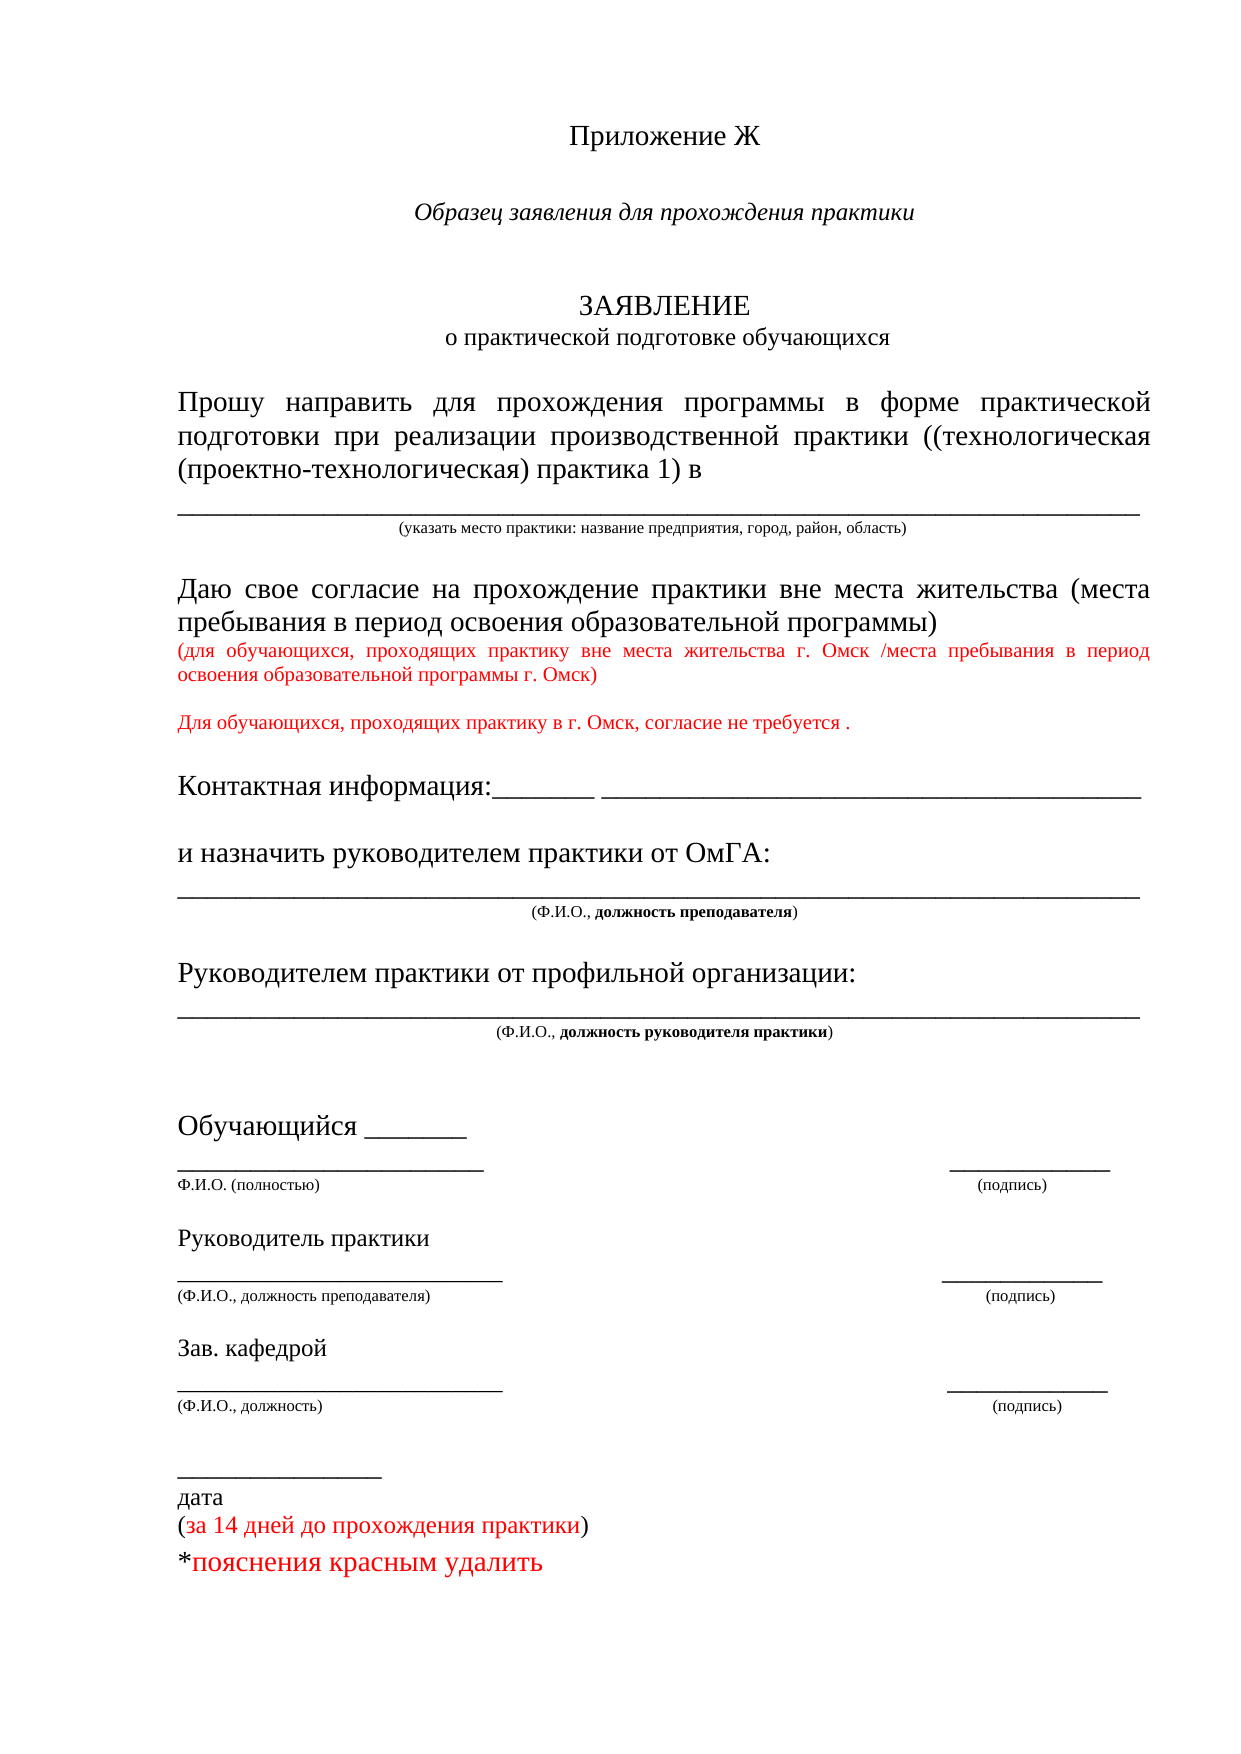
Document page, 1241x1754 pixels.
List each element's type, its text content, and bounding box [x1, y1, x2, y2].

text (за 14 дней до прохождения практики) [177, 1511, 1152, 1539]
text Ф.И.О. (полностью) (подпись) [177, 1175, 1152, 1194]
text (Ф.И.О., должность руководителя практики) [177, 1022, 1152, 1041]
text *пояснения красным удалить [177, 1539, 1149, 1579]
text (для обучающихся, проходящих практику вне места жительства г. Омск /места пребывания в период освоения образовательной программы г. Омск) [177, 638, 1152, 686]
text ЗАЯВЛЕНИЕ [177, 288, 1152, 322]
text (Ф.И.О., должность преподавателя) [177, 902, 1152, 921]
text __________________________________________________________________ [177, 988, 1152, 1022]
text Зав. кафедрой [177, 1333, 1152, 1362]
text Обучающийся _______ [177, 1108, 1152, 1142]
text (Ф.И.О., должность) (подпись) [177, 1396, 1152, 1415]
text __________________________ ___________ [177, 1362, 1152, 1396]
text __________________________ ___________ [177, 1252, 1152, 1285]
text дата [177, 1482, 1152, 1511]
text (указать место практики: название предприятия, город, район, область) [177, 518, 1152, 537]
text о практической подготовке обучающихся [177, 322, 1152, 351]
text Для обучающихся, проходящих практику в г. Омск, согласие не требуется . [177, 710, 1152, 734]
text Образец заявления для прохождения практики [177, 197, 1152, 226]
text Руководитель практики [177, 1223, 1152, 1252]
text Контактная информация:_______ _____________________________________ [177, 768, 1152, 801]
text Руководителем практики от профильной организации: [177, 955, 1152, 988]
text Прошу направить для прохождения программы в форме практической подготовки при реализации производственной практики ((технологическая (проектно-технологическая) практика 1) в [177, 384, 1152, 485]
text __________________________________________________________________ [177, 868, 1152, 902]
text (Ф.И.О., должность преподавателя) (подпись) [177, 1285, 1152, 1304]
text _____________________ ___________ [177, 1142, 1152, 1175]
text Даю свое согласие на прохождение практики вне места жительства (места пребывания в период освоения образовательной программы) [177, 571, 1152, 638]
text ______________ [177, 1448, 1152, 1482]
text и назначить руководителем практики от ОмГА: [177, 835, 1152, 868]
text __________________________________________________________________ [177, 485, 1152, 518]
text Приложение Ж [177, 118, 1152, 152]
